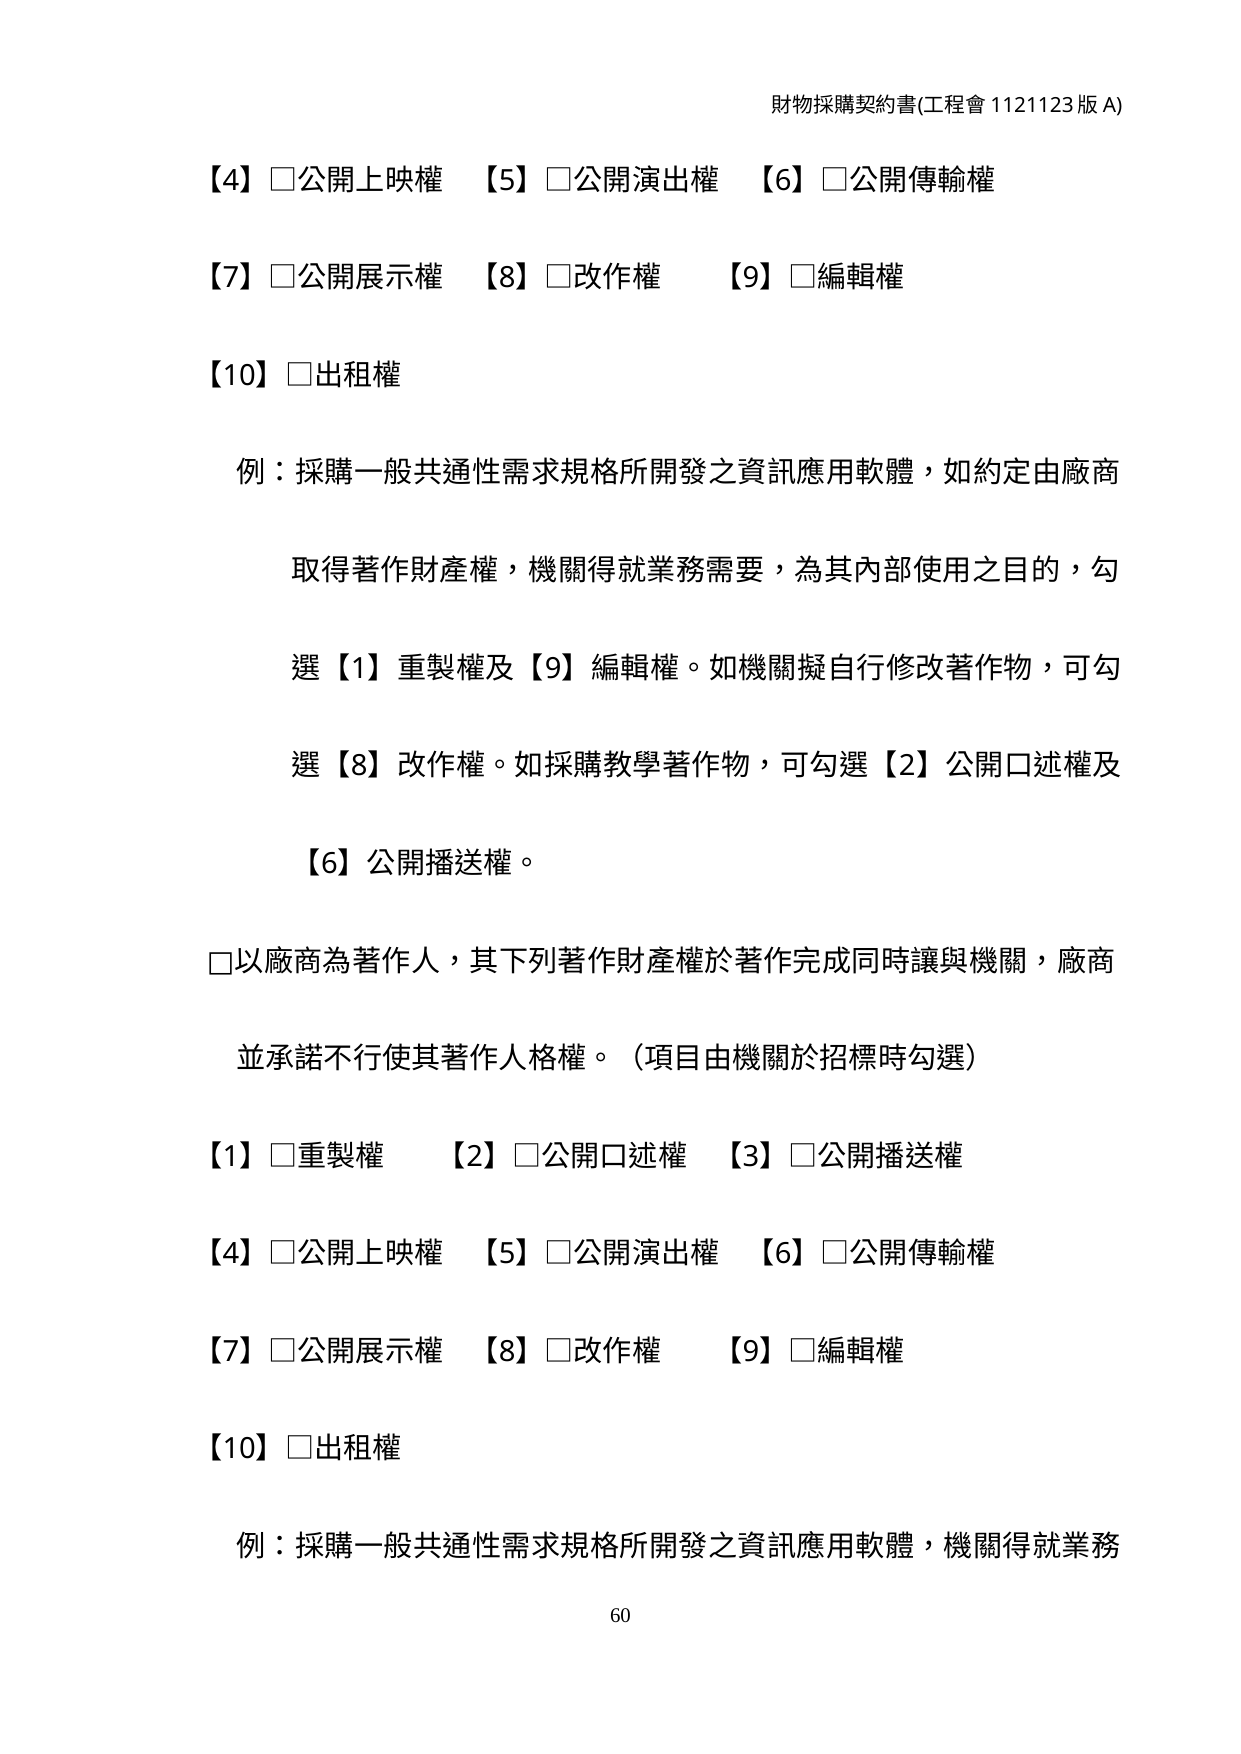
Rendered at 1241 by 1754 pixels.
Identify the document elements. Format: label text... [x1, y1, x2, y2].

text 【7】□公開展示權 【8】□改作權 【9】□編輯權 [193, 226, 1122, 324]
text 【4】□公開上映權 【5】□公開演出權 【6】□公開傳輸權 [193, 1202, 1122, 1300]
text 【4】□公開上映權 【5】□公開演出權 【6】□公開傳輸權 [193, 129, 1122, 226]
text 【10】□出租權 [193, 324, 1122, 421]
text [236, 1495, 1122, 1593]
text 【1】□重製權 【2】□公開口述權 【3】□公開播送權 [193, 1105, 1122, 1202]
text 例：採購一般共通性需求規格所開發之資訊應用軟體，如約定由廠商取得著作財產權，機關得就業務需要，為其內部使用之目的，勾選【1】重製權及【9】編輯權。如機關擬自行修改著作物，可勾選【8】改作權。如採購教學著作物，可勾選【2】公開口述權及【6】公開播送權。 [236, 421, 1122, 909]
text □以廠商為著作人，其下列著作財產權於著作完成同時讓與機關，廠商並承諾不行使其著作人格權。（項目由機關於招標時勾選） [207, 909, 1116, 1105]
text 【7】□公開展示權 【8】□改作權 【9】□編輯權 [193, 1300, 1122, 1397]
text 【10】□出租權 [193, 1397, 1122, 1495]
